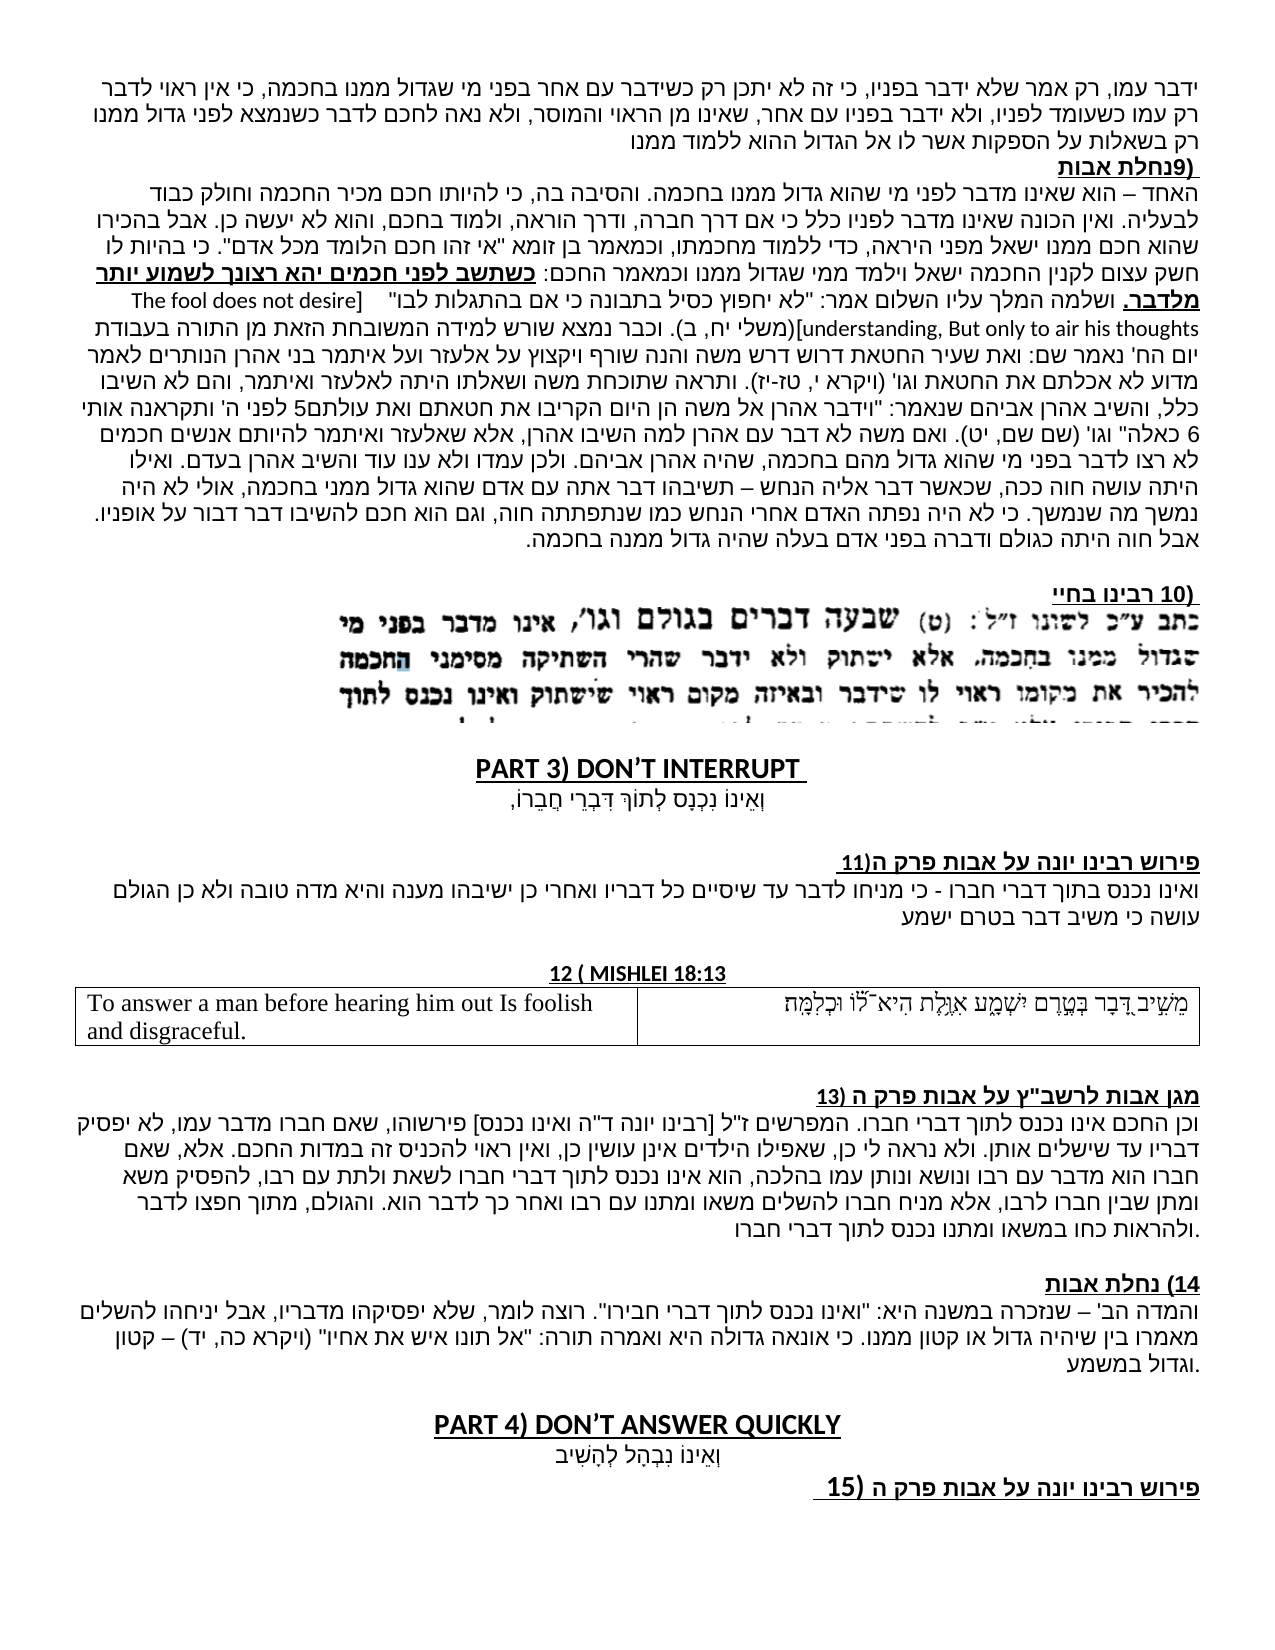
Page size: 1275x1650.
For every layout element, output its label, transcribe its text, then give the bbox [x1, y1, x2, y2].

table_header To answer a man before hearing him out Is foolish and disgraceful. [76, 988, 637, 1045]
text האחד – הוא שאינו מדבר לפני מי שהוא גדול ממנו בחכמה. והסיבה בה, כי להיותו חכם מכיר החכמה וחולק כבוד לבעליה. ואין הכונה שאינו מדבר לפניו כלל כי אם דרך חברה, ודרך הוראה, ולמוד בחכם, והוא לא יעשה כן. אבל בהכירו שהוא חכם ממנו ישאל מפני היראה, כדי ללמוד מחכמתו, וכמאמר בן זומא "אי זהו חכם הלומד מכל אדם". כי בהיות לו חשק עצום לקנין החכמה ישאל וילמד ממי שגדול ממנו וכמאמר החכם: כשתשב לפני חכמים יהא רצונך לשמוע יותר מלדבר. ושלמה המלך עליו השלום אמר: "לא יחפוץ כסיל בתבונה כי אם בהתגלות לבו" [The fool does not desire understanding, But only to air his thoughts](משלי יח, ב). וכבר נמצא שורש למידה המשובחת הזאת מן התורה בעבודת יום הח' נאמר שם: ואת שעיר החטאת דרוש דרש משה והנה שורף ויקצוץ על אלעזר ועל איתמר בני אהרן הנותרים לאמר מדוע לא אכלתם את החטאת וגו' (ויקרא י, טז-יז). ותראה שתוכחת משה ושאלתו היתה לאלעזר ואיתמר, והם לא השיבו כלל, והשיב אהרן אביהם שנאמר: "וידבר אהרן אל משה הן היום הקריבו את חטאתם ואת עולתם5 לפני ה' ותקראנה אותי6 כאלה" וגו' (שם שם, יט). ואם משה לא דבר עם אהרן למה השיבו אהרן, אלא שאלעזר ואיתמר להיותם אנשים חכמים לא רצו לדבר בפני מי שהוא גדול מהם בחכמה, שהיה אהרן אביהם. ולכן עמדו ולא ענו עוד והשיב אהרן בעדם. ואילו היתה עושה חוה ככה, שכאשר דבר אליה הנחש – תשיבהו דבר אתה עם אדם שהוא גדול ממני בחכמה, אולי לא היה נמשך מה שנמשך. כי לא היה נפתה האדם אחרי הנחש כמו שנתפתתה חוה, וגם הוא חכם להשיבו דבר דבור על אופניו. אבל חוה היתה כגולם ודברה בפני אדם בעלה שהיה גדול ממנה בחכמה. [75, 180, 1200, 553]
text וכן החכם אינו נכנס לתוך דברי חברו. המפרשים ז"ל [רבינו יונה ד"ה ואינו נכנס] פירשוהו, שאם חברו מדבר עמו, לא יפסיק דבריו עד שישלים אותן. ולא נראה לי כן, שאפילו הילדים אינן עושין כן, ואין ראוי להכניס זה במדות החכם. אלא, שאם חברו הוא מדבר עם רבו ונושא ונותן עמו בהלכה, הוא אינו נכנס לתוך דברי חברו לשאת ולתת עם רבו, להפסיק משא ומתן שבין חברו לרבו, אלא מניח חברו להשלים משאו ומתנו עם רבו ואחר כך לדבר הוא. והגולם, מתוך חפצו לדבר ולהראות כחו במשאו ומתנו נכנס לתוך דברי חברו. [75, 1110, 1200, 1243]
table_header מֵשִׁ֣יב דָּ֭בָר בְּטֶ֣רֶם יִשְׁמָ֑ע אִוֶּ֥לֶת הִיא־ל֝֗וֹ וּכְלִמָּֽה׃ [638, 988, 1199, 1045]
text וְאֵינוֹ נִבְהָל לְהָשִׁיב [75, 1442, 1200, 1468]
text וְאֵינוֹ נִכְנָס לְתוֹךְ דִּבְרֵי חֲבֵרוֹ, [75, 786, 1200, 813]
text 13) מגן אבות לרשב"ץ על אבות פרק ה [75, 1082, 1200, 1110]
text ואינו נכנס בתוך דברי חברו - כי מניחו לדבר עד שיסיים כל דבריו ואחרי כן ישיבהו מענה והיא מדה טובה ולא כן הגולם עושה כי משיב דבר בטרם ישמע [75, 876, 1200, 931]
text והמדה הב' – שנזכרה במשנה היא: "ואינו נכנס לתוך דברי חבירו". רוצה לומר, שלא יפסיקהו מדבריו, אבל יניחהו להשלים מאמרו בין שיהיה גדול או קטון ממנו. כי אונאה גדולה היא ואמרה תורה: "אל תונו איש את אחיו" (ויקרא כה, יד) – קטון וגדול במשמע. [75, 1298, 1200, 1378]
text (10 רבינו בחיי [75, 581, 1200, 607]
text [75, 75, 1200, 154]
text 15) פירוש רבינו יונה על אבות פרק ה [75, 1468, 1200, 1504]
text (9נחלת אבות [75, 154, 1200, 180]
text PART 3) DON’T INTERRUPT [75, 751, 1200, 786]
text 12 ( MISHLEI 18:13 [75, 959, 1200, 987]
text PART 4) DON’T ANSWER QUICKLY [75, 1406, 1200, 1442]
text 11)פירוש רבינו יונה על אבות פרק ה [75, 848, 1200, 876]
text 14) נחלת אבות [75, 1271, 1200, 1298]
picture [328, 607, 1200, 723]
